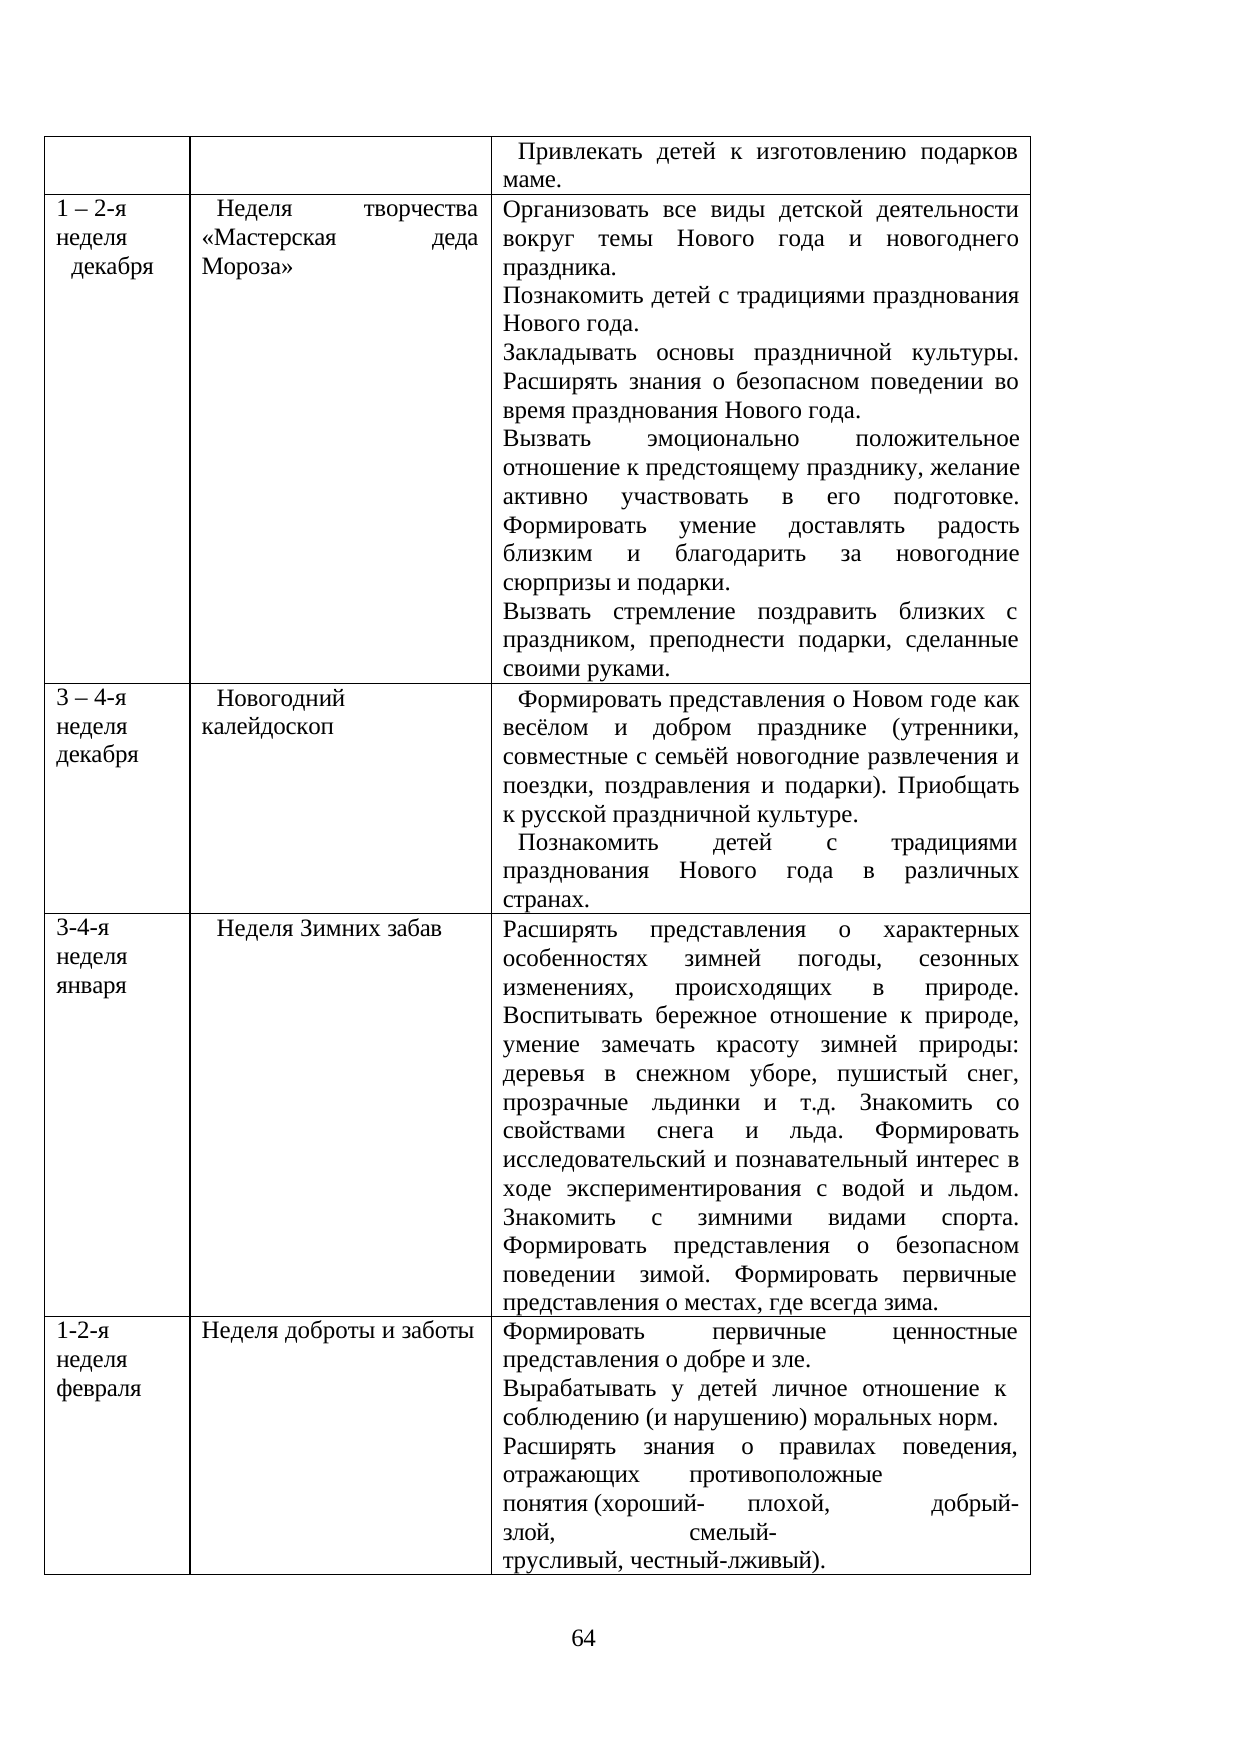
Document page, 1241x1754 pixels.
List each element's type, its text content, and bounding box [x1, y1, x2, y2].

table_cell Формировать первичные ценностные представления о добре и зле. Вырабатывать у детей личное отношение к соблюдению (и нарушению) моральных норм. Расширять знания о правилах поведения, отражающих противоположные понятия (хороший- плохой, добрый-злой, смелый- трусливый, честный-лживый). [492, 1317, 1030, 1574]
table_cell 3 – 4-я неделя декабря [45, 684, 189, 913]
table_cell 3-4-я неделя января [45, 914, 189, 1316]
table_cell Неделя Зимних забав [191, 914, 491, 1316]
table_header Привлекать детей к изготовлению подарков маме. [492, 137, 1030, 193]
table_cell Формировать представления о Новом годе как весёлом и добром празднике (утренники, совместные с семьёй новогодние развлечения и поездки, поздравления и подарки). Приобщать к русской праздничной культуре. Познакомить детей с традициями празднования Нового года в различных странах. [492, 684, 1030, 913]
table_cell Неделя творчества «Мастерская деда Мороза» [191, 195, 491, 683]
table_cell Организовать все виды детской деятельности вокруг темы Нового года и новогоднего праздника. Познакомить детей с традициями празднования Нового года. Закладывать основы праздничной культуры. Расширять знания о безопасном поведении во время празднования Нового года. Вызвать эмоционально положительное отношение к предстоящему празднику, желание активно участвовать в его подготовке. Формировать умение доставлять радость близким и благодарить за новогодние сюрпризы и подарки. Вызвать стремление поздравить близких с праздником, преподнести подарки, сделанные своими руками. [492, 195, 1030, 683]
table_header [191, 137, 491, 193]
table_header [45, 137, 189, 193]
table_cell Расширять представления о характерных особенностях зимней погоды, сезонных изменениях, происходящих в природе. Воспитывать бережное отношение к природе, умение замечать красоту зимней природы: деревья в снежном уборе, пушистый снег, прозрачные льдинки и т.д. Знакомить со свойствами снега и льда. Формировать исследовательский и познавательный интерес в ходе экспериментирования с водой и льдом. Знакомить с зимними видами спорта. Формировать представления о безопасном поведении зимой. Формировать первичные представления о местах, где всегда зима. [492, 914, 1030, 1316]
table_cell 1 – 2-я неделя декабря [45, 195, 189, 683]
table_cell 1-2-я неделя февраля [45, 1317, 189, 1574]
table_cell Новогодний калейдоскоп [191, 684, 491, 913]
table_cell Неделя доброты и заботы [191, 1317, 491, 1574]
